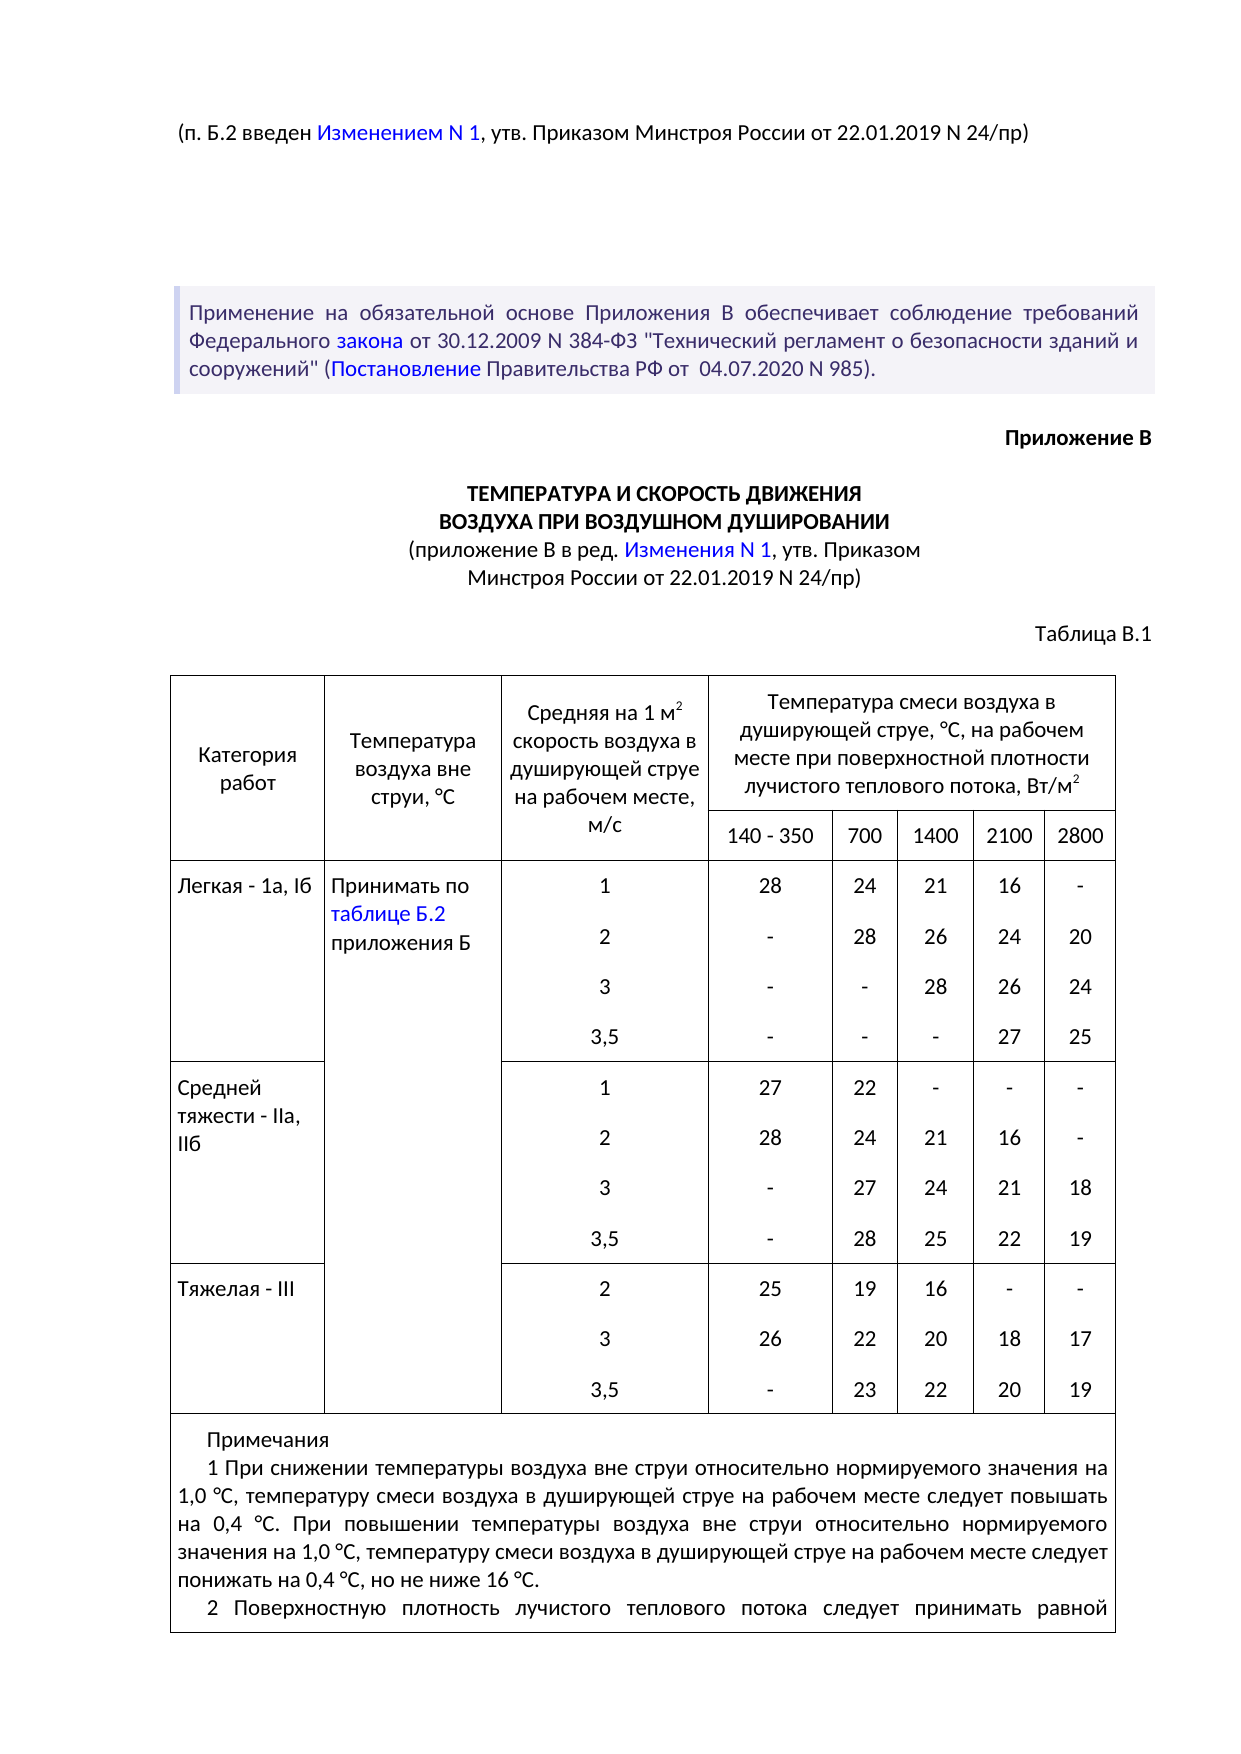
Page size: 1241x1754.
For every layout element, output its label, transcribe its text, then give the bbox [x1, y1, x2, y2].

table_cell 3,5 [502, 1363, 708, 1413]
table_cell - [1045, 1111, 1115, 1162]
table_cell - [709, 1162, 832, 1212]
table_cell 20 [974, 1363, 1044, 1413]
table_cell 700 [833, 811, 897, 860]
text (п. Б.2 введен Изменением N 1, утв. Приказом Минстроя России от 22.01.2019 N 24/пр) [177, 118, 1152, 146]
table_cell Принимать по таблице Б.2 приложения Б [325, 861, 501, 1413]
table_cell 16 [898, 1264, 973, 1313]
table_cell 23 [833, 1363, 897, 1413]
table_cell 22 [833, 1062, 897, 1111]
table_cell 21 [898, 1111, 973, 1162]
table_cell 25 [709, 1264, 832, 1313]
table_cell 22 [833, 1313, 897, 1363]
table_cell 24 [833, 1111, 897, 1162]
table_cell 24 [898, 1162, 973, 1212]
table_cell 22 [974, 1212, 1044, 1262]
table_cell 19 [1045, 1363, 1115, 1413]
table_cell 18 [1045, 1162, 1115, 1212]
table_cell 19 [1045, 1212, 1115, 1262]
table_cell - [1045, 861, 1115, 910]
table_cell - [709, 1011, 832, 1061]
title ТЕМПЕРАТУРА И СКОРОСТЬ ДВИЖЕНИЯ [177, 479, 1152, 507]
table_cell - [709, 1363, 832, 1413]
table_cell 3 [502, 1313, 708, 1363]
table_cell 24 [974, 910, 1044, 961]
table_cell 2100 [974, 811, 1044, 860]
table_cell 26 [709, 1313, 832, 1363]
table_cell 28 [709, 1111, 832, 1162]
table_cell 28 [898, 961, 973, 1011]
text Приложение В [177, 423, 1152, 451]
table_cell - [974, 1062, 1044, 1111]
table_cell Средней тяжести - IIа, IIб [171, 1062, 324, 1262]
table_cell 24 [833, 861, 897, 910]
table_cell 28 [709, 861, 832, 910]
table_cell 21 [898, 861, 973, 910]
text Минстроя России от 22.01.2019 N 24/пр) [177, 563, 1152, 591]
table_cell 28 [833, 910, 897, 961]
table_cell 21 [974, 1162, 1044, 1212]
table_cell 18 [974, 1313, 1044, 1363]
table_cell 2 [502, 1111, 708, 1162]
table_cell Легкая - 1а, Iб [171, 861, 324, 1061]
table_cell - [709, 1212, 832, 1262]
table_header Средняя на 1 м2 скорость воздуха в душирующей струе на рабочем месте, м/с [502, 676, 708, 860]
table_header Температура смеси воздуха в душирующей струе, °C, на рабочем месте при поверхностной плотности лучистого теплового потока, Вт/м2 [709, 676, 1115, 809]
table_cell - [833, 961, 897, 1011]
table_cell 26 [898, 910, 973, 961]
table_cell - [974, 1264, 1044, 1313]
table_cell 20 [898, 1313, 973, 1363]
title ВОЗДУХА ПРИ ВОЗДУШНОМ ДУШИРОВАНИИ [177, 507, 1152, 535]
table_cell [171, 1414, 1115, 1632]
table_cell 1 [502, 1062, 708, 1111]
table_cell 3 [502, 1162, 708, 1212]
table_header Категория работ [171, 676, 324, 860]
table_cell 16 [974, 861, 1044, 910]
table_cell - [1045, 1062, 1115, 1111]
table_cell Тяжелая - III [171, 1264, 324, 1413]
table_cell - [898, 1062, 973, 1111]
table_cell - [1045, 1264, 1115, 1313]
table_cell - [709, 910, 832, 961]
table_cell 22 [898, 1363, 973, 1413]
table_cell 26 [974, 961, 1044, 1011]
table_cell 20 [1045, 910, 1115, 961]
table_cell 24 [1045, 961, 1115, 1011]
table_cell 17 [1045, 1313, 1115, 1363]
table_cell 2800 [1045, 811, 1115, 860]
table_cell 2 [502, 1264, 708, 1313]
table_cell 1400 [898, 811, 973, 860]
table_cell - [833, 1011, 897, 1061]
table_cell 28 [833, 1212, 897, 1262]
table_header Применение на обязательной основе Приложения В обеспечивает соблюдение требований Федерального закона от 30.12.2009 N 384-ФЗ "Технический регламент о безопасности зданий и сооружений" (Постановление Правительства РФ от 04.07.2020 N 985). [180, 286, 1149, 394]
table_cell 16 [974, 1111, 1044, 1162]
table_cell 27 [974, 1011, 1044, 1061]
table_cell 25 [1045, 1011, 1115, 1061]
table_cell 19 [833, 1264, 897, 1313]
text (приложение В в ред. Изменения N 1, утв. Приказом [177, 535, 1152, 563]
table_cell - [898, 1011, 973, 1061]
table_cell 27 [833, 1162, 897, 1212]
table_cell 27 [709, 1062, 832, 1111]
table_cell 1 [502, 861, 708, 910]
text Таблица В.1 [177, 619, 1152, 647]
table_cell - [709, 961, 832, 1011]
table_cell 25 [898, 1212, 973, 1262]
table_cell 3,5 [502, 1011, 708, 1061]
table_cell 140 - 350 [709, 811, 832, 860]
table_header Температура воздуха вне струи, °C [325, 676, 501, 860]
table_cell 3 [502, 961, 708, 1011]
table_cell 2 [502, 910, 708, 961]
table_cell 3,5 [502, 1212, 708, 1262]
